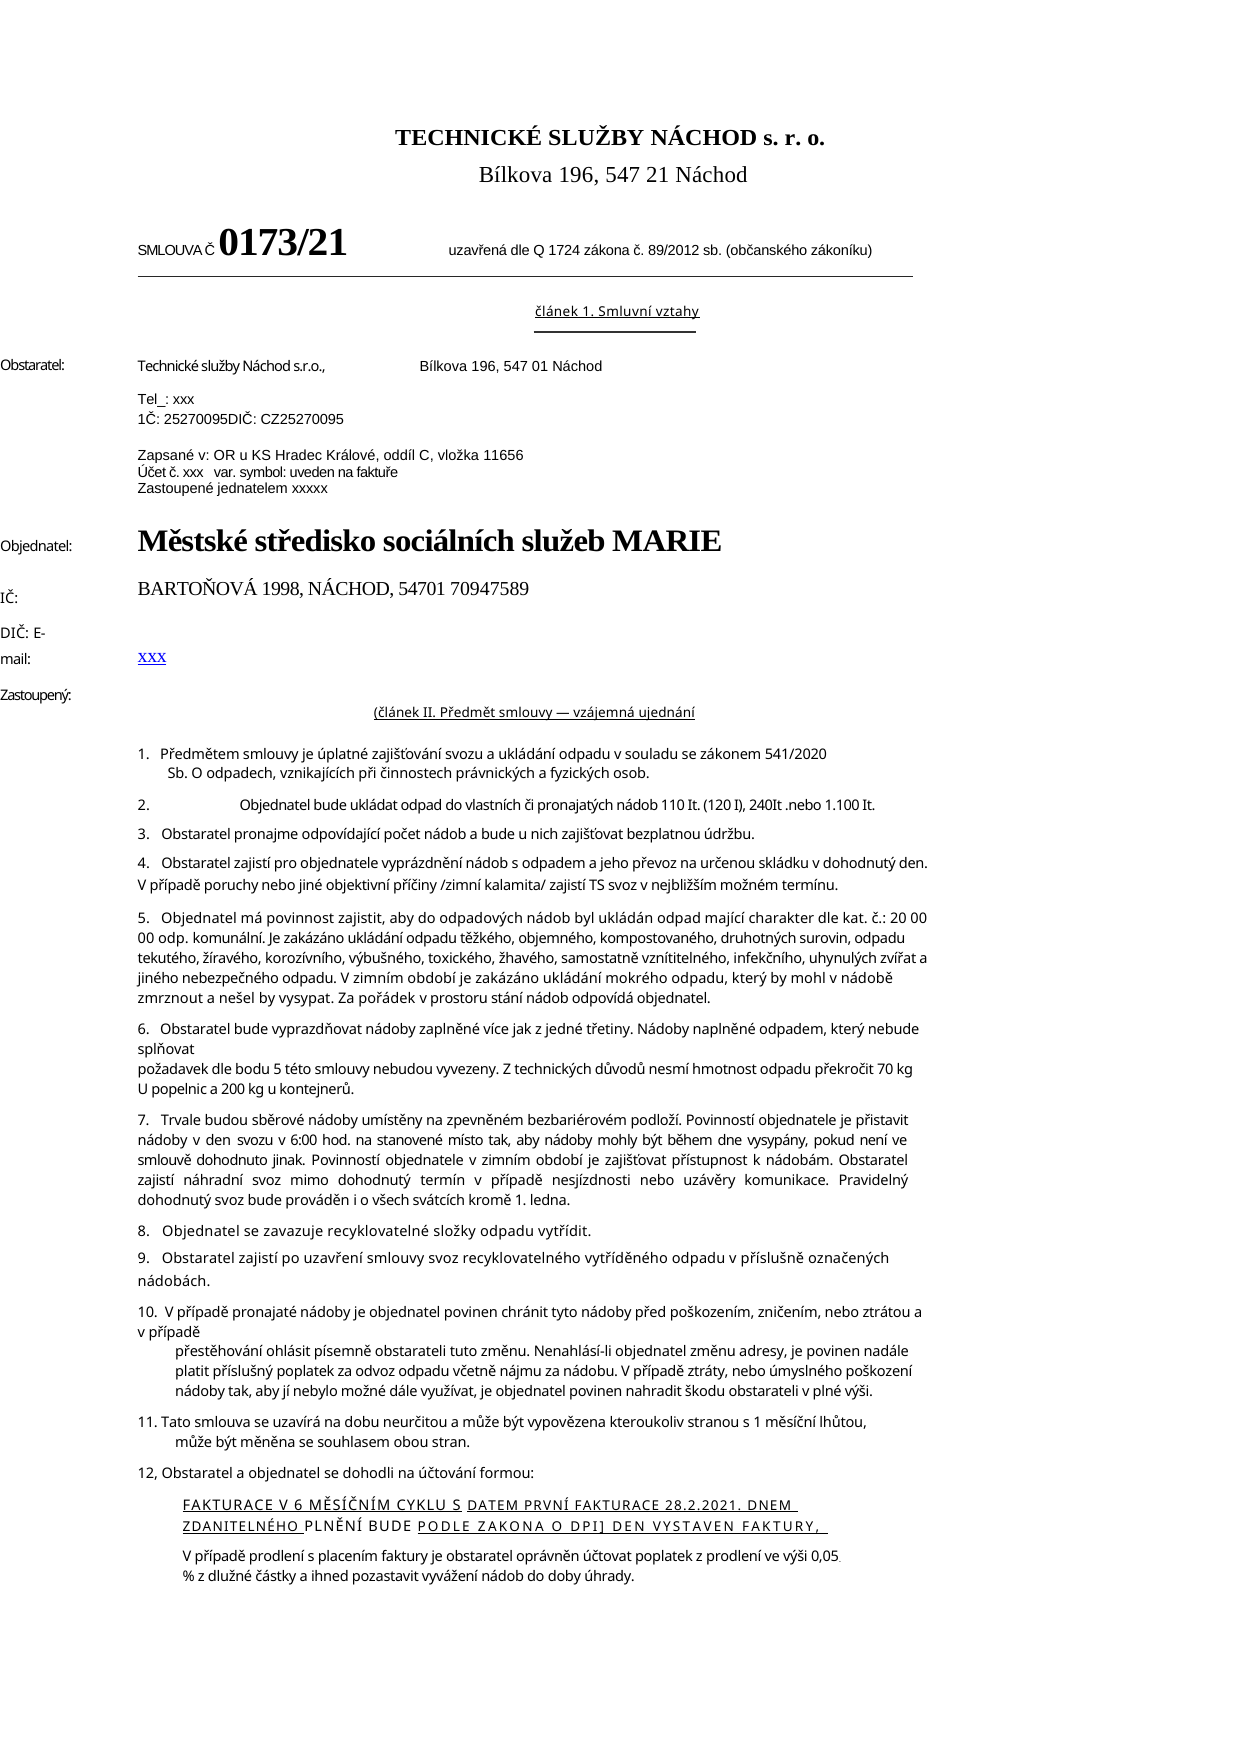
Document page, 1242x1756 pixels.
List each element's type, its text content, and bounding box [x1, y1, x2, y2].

text 4. Obstaratel zajistí pro objednatele vyprázdnění nádob s odpadem a jeho převoz na určenou skládku v dohodnutý den. V případě poruchy nebo jiné objektivní příčiny /zimní kalamita/ zajistí TS svoz v nejbližším možném termínu. [137, 853, 931, 895]
text Sb. O odpadech, vznikajících při činnostech právnických a fyzických osob. [167, 763, 931, 783]
text 1. Předmětem smlouvy je úplatné zajišťování svozu a ukládání odpadu v souladu se zákonem 541/2020 [137, 743, 931, 763]
text xxx [137, 644, 571, 667]
text 5. Objednatel má povinnost zajistit, aby do odpadových nádob byl ukládán odpad mající charakter dle kat. č.: 20 00 00 odp. komunální. Je zakázáno ukládání odpadu těžkého, objemného, kompostovaného, druhotných surovin, odpadu tekutého, žíravého, korozívního, výbušného, toxického, žhavého, samostatně vznítitelného, infekčního, uhynulých zvířat a jiného nebezpečného odpadu. V zimním období je zakázáno ukládání mokrého odpadu, který by mohl v nádobě zmrznout a nešel by vysypat. Za pořádek v prostoru stání nádob odpovídá objednatel. [137, 908, 931, 1008]
text V případě prodlení s placením faktury je obstaratel oprávněn účtovat poplatek z prodlení ve výši 0,05. % z dlužné částky a ihned pozastavit vyvážení nádob do doby úhrady. [182, 1546, 849, 1585]
text 11. Tato smlouva se uzavírá na dobu neurčitou a může být vypovězena kteroukoliv stranou s 1 měsíční lhůtou, může být měněna se souhlasem obou stran. [137, 1412, 894, 1452]
text přestěhování ohlásit písemně obstarateli tuto změnu. Nenahlásí-li objednatel změnu adresy, je povinen nadále platit příslušný poplatek za odvoz odpadu včetně nájmu za nádobu. V případě ztráty, nebo úmyslného poškození nádoby tak, aby jí nebylo možné dále využívat, je objednatel povinen nahradit škodu obstarateli v plné výši. [175, 1341, 924, 1401]
text U popelnic a 200 kg u kontejnerů. [137, 1079, 931, 1098]
text FAKTURACE V 6 MĚSÍČNÍM CYKLU S DATEM PRVNÍ FAKTURACE 28.2.2021. DNEM ZDANITELNÉHO PLNĚNÍ BUDE PODLE ZAKONA O DPI] DEN VYSTAVEN FAKTURY, [182, 1494, 894, 1536]
text Městské středisko sociálních služeb MARIE [137, 527, 931, 558]
text 8. Objednatel se zavazuje recyklovatelné složky odpadu vytřídit. [137, 1221, 931, 1240]
text (článek II. Předmět smlouvy — vzájemná ujednání [137, 705, 931, 721]
text 12, Obstaratel a objednatel se dohodli na účtování formou: [137, 1463, 931, 1483]
text SMLOUVA Č 0173/21 uzavřená dle Q 1724 zákona č. 89/2012 sb. (občanského zákoníku) [137, 220, 931, 264]
text Technické služby Náchod s.r.o., Bílkova 196, 547 01 Náchod [137, 356, 931, 376]
text 9. Obstaratel zajistí po uzavření smlouvy svoz recyklovatelného vytříděného odpadu v příslušně označených nádobách. [137, 1248, 931, 1291]
text 7. Trvale budou sběrové nádoby umístěny na zpevněném bezbariérovém podloží. Povinností objednatele je přistavit nádoby v den svozu v 6:00 hod. na stanovené místo tak, aby nádoby mohly být během dne vysypány, pokud není ve smlouvě dohodnuto jinak. Povinností objednatele v zimním období je zajišťovat přístupnost k nádobám. Obstaratel zajistí náhradní svoz mimo dohodnutý termín v případě nesjízdnosti nebo uzávěry komunikace. Pravidelný dohodnutý svoz bude prováděn i o všech svátcích kromě 1. ledna. [137, 1110, 909, 1209]
text 3. Obstaratel pronajme odpovídající počet nádob a bude u nich zajišťovat bezplatnou údržbu. [137, 824, 931, 844]
text Zapsané v: OR u KS Hradec Králové, oddíl C, vložka 11656 [137, 447, 931, 463]
text 2. Objednatel bude ukládat odpad do vlastních či pronajatých nádob 110 It. (120 I), 240It .nebo 1.100 It. [137, 794, 931, 814]
text BARTOŇOVÁ 1998, NÁCHOD, 54701 70947589 [137, 576, 654, 599]
text 10. V případě pronajaté nádoby je objednatel povinen chránit tyto nádoby před poškozením, zničením, nebo ztrátou a v případě [137, 1301, 931, 1341]
text 6. Obstaratel bude vyprazdňovat nádoby zaplněné více jak z jedné třetiny. Nádoby naplněné odpadem, který nebude splňovat požadavek dle bodu 5 této smlouvy nebudou vyvezeny. Z technických důvodů nesmí hmotnost odpadu překročit 70 kg [137, 1019, 931, 1079]
text článek 1. Smluvní vztahy [535, 302, 931, 320]
text Tel_: xxx [137, 391, 931, 407]
text TECHNICKÉ SLUŽBY NÁCHOD s. r. o. Bílkova 196, 547 21 Náchod [295, 115, 931, 190]
text Účet č. xxx var. symbol: uveden na faktuře [137, 463, 781, 480]
text Zastoupené jednatelem xxxxx [137, 480, 781, 497]
text 1Č: 25270095DIČ: CZ25270095 [137, 411, 931, 428]
